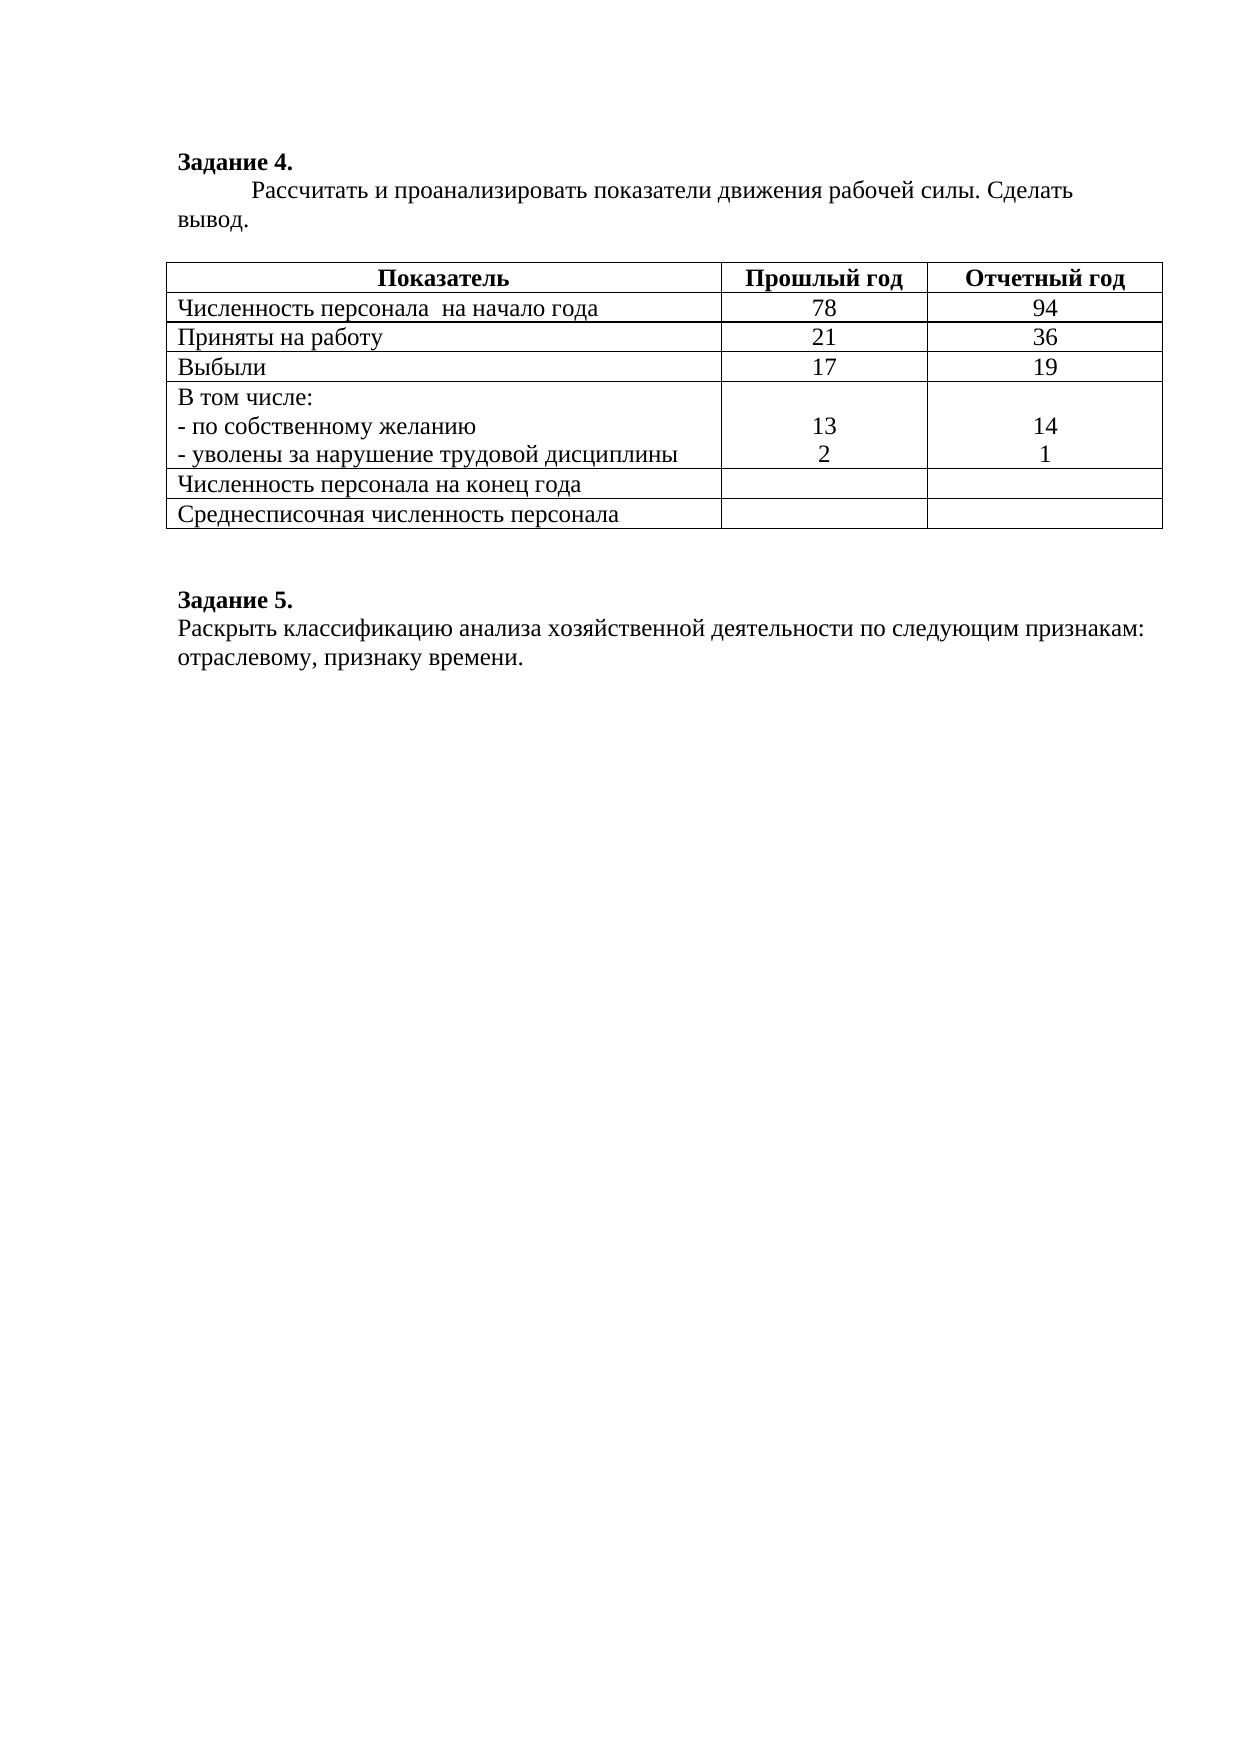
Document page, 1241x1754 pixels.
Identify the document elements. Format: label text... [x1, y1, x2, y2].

table_cell Численность персонала на конец года [167, 469, 721, 498]
table_header Отчетный год [928, 263, 1162, 292]
table_cell [722, 469, 927, 498]
table_cell 13 2 [722, 382, 927, 468]
table_cell 78 [722, 293, 927, 321]
table_cell [928, 499, 1162, 528]
table_cell [928, 469, 1162, 498]
table_cell 94 [928, 293, 1162, 321]
text Рассчитать и проанализировать показатели движения рабочей силы. Сделать вывод. [177, 176, 1152, 233]
table_header Показатель [167, 263, 721, 292]
table_cell 21 [722, 323, 927, 351]
table_header Прошлый год [722, 263, 927, 292]
table_cell 17 [722, 352, 927, 381]
table_cell 36 [928, 323, 1162, 351]
table_cell Выбыли [167, 352, 721, 381]
table_cell 19 [928, 352, 1162, 381]
text Задание 4. [177, 147, 1152, 176]
table_cell В том числе: - по собственному желанию - уволены за нарушение трудовой дисциплины [167, 382, 721, 468]
text Задание 5. [177, 585, 1152, 613]
table_cell 14 1 [928, 382, 1162, 468]
text Раскрыть классификацию анализа хозяйственной деятельности по следующим признакам: отраслевому, признаку времени. [177, 613, 1152, 671]
table_cell Численность персонала на начало года [167, 293, 721, 321]
table_cell Среднесписочная численность персонала [167, 499, 721, 528]
table_cell Приняты на работу [167, 323, 721, 351]
table_cell [722, 499, 927, 528]
